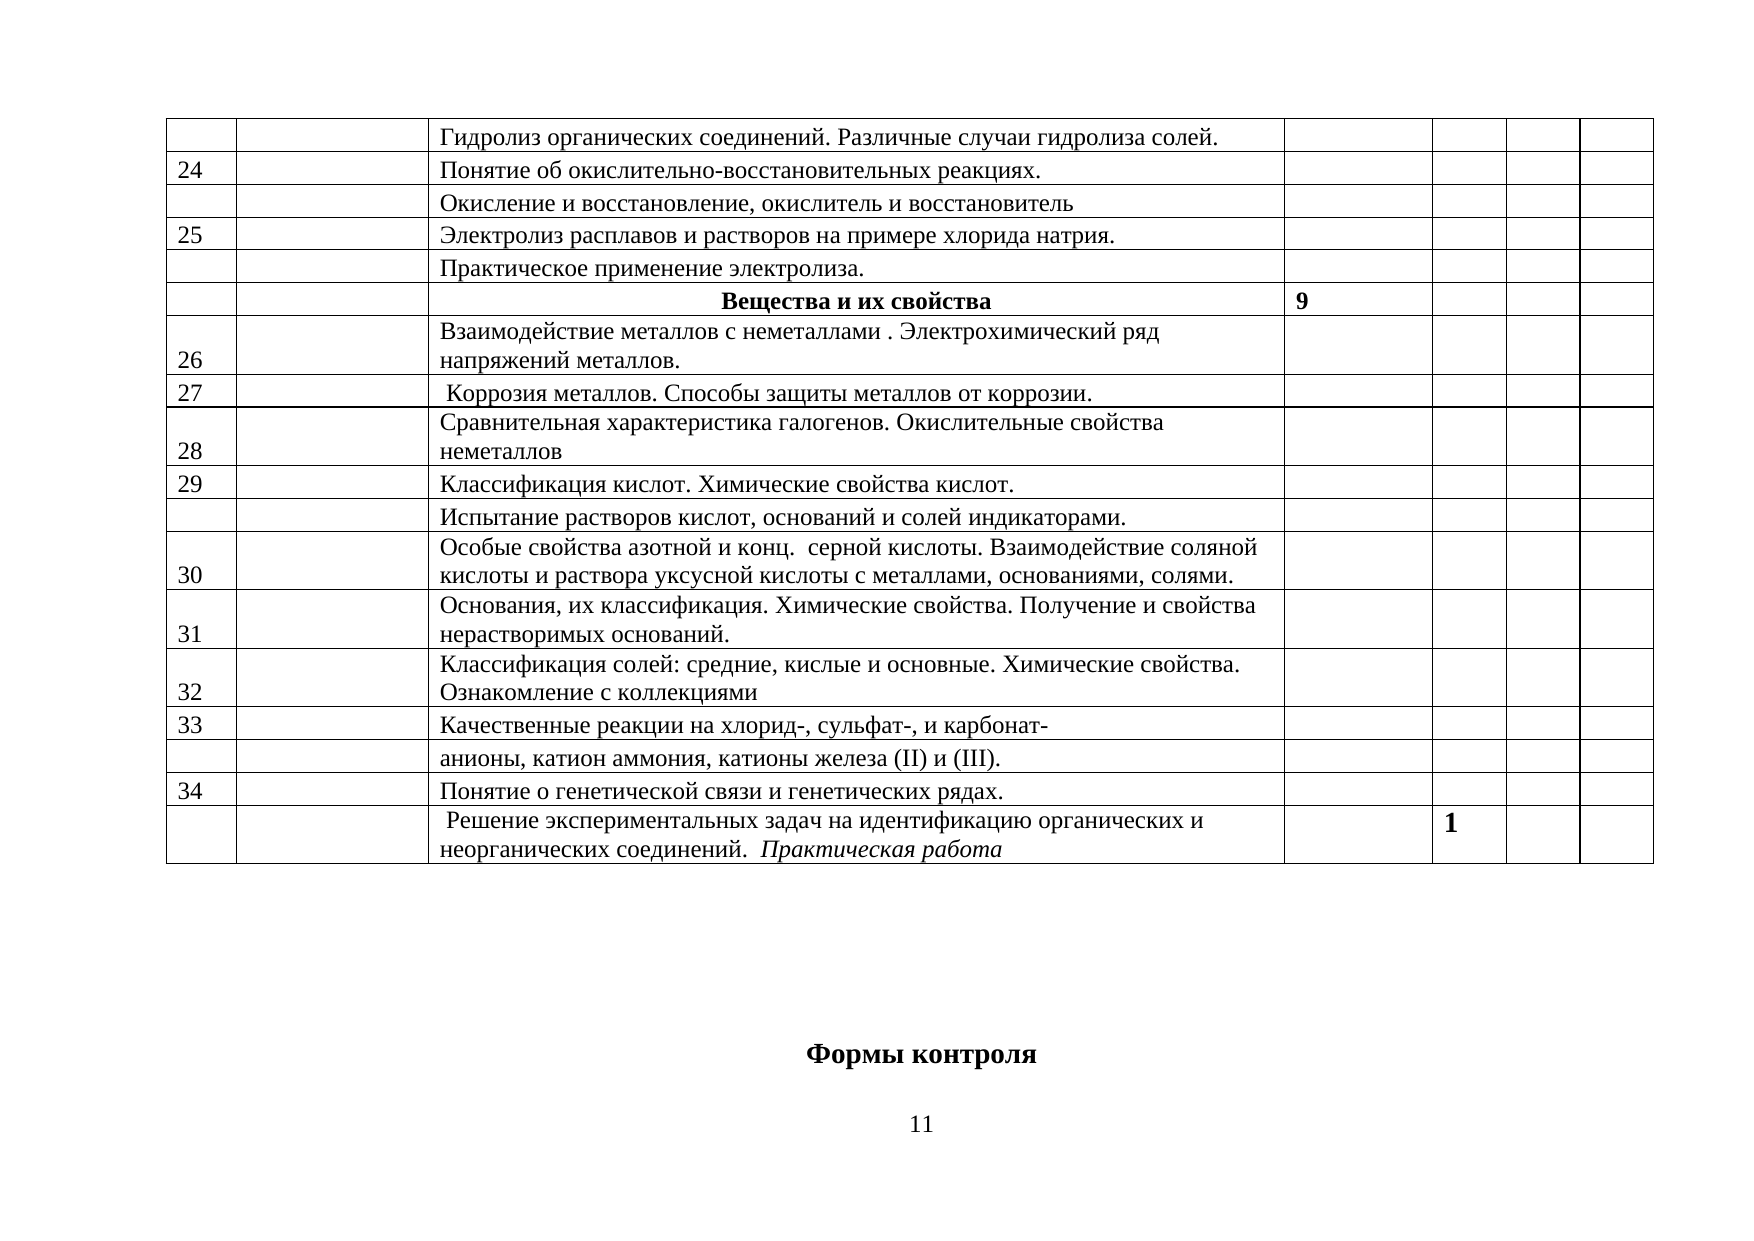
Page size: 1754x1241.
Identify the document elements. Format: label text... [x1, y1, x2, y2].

table_cell [237, 499, 428, 531]
table_cell Коррозия металлов. Способы защиты металлов от коррозии. [429, 375, 1284, 406]
table_cell [1507, 499, 1579, 531]
table_cell [237, 283, 428, 315]
table_cell Особые свойства азотной и конц. серной кислоты. Взаимодействие соляной кислоты и раствора уксусной кислоты с металлами, основаниями, солями. [429, 532, 1284, 589]
table_cell [1581, 466, 1653, 498]
table_cell [1285, 375, 1432, 406]
table_cell [1581, 152, 1653, 184]
table_cell [167, 499, 236, 531]
table_cell [1285, 649, 1432, 706]
table_cell [1433, 316, 1506, 373]
table_cell [1581, 532, 1653, 589]
table_cell 24 [167, 152, 236, 184]
table_cell [237, 590, 428, 648]
table_cell 32 [167, 649, 236, 706]
table_cell Понятие о генетической связи и генетических рядах. [429, 773, 1284, 804]
table_cell Понятие об окислительно-восстановительных реакциях. [429, 152, 1284, 184]
table_cell [1581, 408, 1653, 465]
table_cell [237, 119, 428, 151]
table_cell [1581, 740, 1653, 772]
table_cell [1433, 283, 1506, 315]
table_cell [1507, 649, 1579, 706]
table_cell [1285, 740, 1432, 772]
table_cell Окисление и восстановление, окислитель и восстановитель [429, 185, 1284, 217]
table_cell [1285, 532, 1432, 589]
table_cell [1507, 740, 1579, 772]
table_cell [1433, 740, 1506, 772]
table_cell [1285, 773, 1432, 804]
table_cell [1581, 185, 1653, 217]
table_cell 1 [1433, 806, 1506, 863]
table_cell анионы, катион аммония, катионы железа (II) и (III). [429, 740, 1284, 772]
table_cell 26 [167, 316, 236, 373]
table_cell Гидролиз органических соединений. Различные случаи гидролиза солей. [429, 119, 1284, 151]
table_cell [237, 408, 428, 465]
table_cell [1581, 283, 1653, 315]
table_cell [1581, 649, 1653, 706]
table_cell [1581, 375, 1653, 406]
table_cell [1507, 152, 1579, 184]
table_cell [1507, 250, 1579, 282]
table_cell [1507, 806, 1579, 863]
table_cell [1581, 499, 1653, 531]
table_cell [1285, 707, 1432, 739]
table_cell [1581, 590, 1653, 648]
table_cell [237, 218, 428, 249]
table_cell [1433, 532, 1506, 589]
table_cell Классификация кислот. Химические свойства кислот. [429, 466, 1284, 498]
table_cell Электролиз расплавов и растворов на примере хлорида натрия. [429, 218, 1284, 249]
table_cell [1507, 532, 1579, 589]
table_cell 31 [167, 590, 236, 648]
table_cell [1581, 119, 1653, 151]
table_cell [1433, 408, 1506, 465]
table_cell [1581, 707, 1653, 739]
table_cell [237, 250, 428, 282]
table_cell [167, 740, 236, 772]
table_cell [1433, 185, 1506, 217]
table_cell [1433, 499, 1506, 531]
table_cell [1581, 250, 1653, 282]
table_cell [167, 185, 236, 217]
table_cell Классификация солей: средние, кислые и основные. Химические свойства. Ознакомление с коллекциями [429, 649, 1284, 706]
table_cell [237, 773, 428, 804]
table_cell [1507, 707, 1579, 739]
table_cell 33 [167, 707, 236, 739]
table_cell [1285, 152, 1432, 184]
table_cell [1285, 218, 1432, 249]
table_cell Взаимодействие металлов с неметаллами . Электрохимический ряд напряжений металлов. [429, 316, 1284, 373]
table_cell [1507, 185, 1579, 217]
table_cell [237, 740, 428, 772]
table_cell [237, 185, 428, 217]
table_cell [1507, 375, 1579, 406]
table_cell [1507, 773, 1579, 804]
table_cell [1433, 649, 1506, 706]
table_cell [1285, 499, 1432, 531]
table_cell [237, 707, 428, 739]
table_cell [1581, 773, 1653, 804]
table_cell [1433, 707, 1506, 739]
table_cell [237, 375, 428, 406]
table_cell [237, 316, 428, 373]
table_cell Практическое применение электролиза. [429, 250, 1284, 282]
table_cell [1285, 119, 1432, 151]
table_cell [1285, 408, 1432, 465]
table_cell [1433, 152, 1506, 184]
table_cell [1581, 806, 1653, 863]
table_cell [1433, 119, 1506, 151]
table_cell Качественные реакции на хлорид-, сульфат-, и карбонат- [429, 707, 1284, 739]
table_cell Испытание растворов кислот, оснований и солей индикаторами. [429, 499, 1284, 531]
table_cell [1433, 250, 1506, 282]
table_cell [167, 283, 236, 315]
table_cell [237, 649, 428, 706]
table_cell [1507, 590, 1579, 648]
table_cell [167, 250, 236, 282]
table_cell [1507, 316, 1579, 373]
table_cell [1433, 218, 1506, 249]
table_cell [1285, 466, 1432, 498]
table_cell [1285, 590, 1432, 648]
table_cell Сравнительная характеристика галогенов. Окислительные свойства неметаллов [429, 408, 1284, 465]
table_cell [1285, 316, 1432, 373]
text Формы контроля [177, 1037, 1665, 1070]
table_cell [1285, 185, 1432, 217]
table_cell [1507, 119, 1579, 151]
table_cell 9 [1285, 283, 1432, 315]
table_cell [237, 152, 428, 184]
table_cell [1581, 316, 1653, 373]
table_cell 27 [167, 375, 236, 406]
table_cell [237, 806, 428, 863]
table_cell 30 [167, 532, 236, 589]
table_cell 29 [167, 466, 236, 498]
table_cell [237, 532, 428, 589]
table_cell [1507, 218, 1579, 249]
table_cell [1285, 806, 1432, 863]
table_cell 25 [167, 218, 236, 249]
table_cell [167, 119, 236, 151]
table_cell [1285, 250, 1432, 282]
table_cell Решение экспериментальных задач на идентификацию органических и неорганических соединений. Практическая работа [429, 806, 1284, 863]
table_cell 28 [167, 408, 236, 465]
table_cell [237, 466, 428, 498]
table_cell [1507, 408, 1579, 465]
table_cell [1581, 218, 1653, 249]
table_cell [1433, 590, 1506, 648]
table_cell 34 [167, 773, 236, 804]
table_cell [1433, 773, 1506, 804]
table_cell [1507, 466, 1579, 498]
table_cell Вещества и их свойства [429, 283, 1284, 315]
table_cell Основания, их классификация. Химические свойства. Получение и свойства нерастворимых оснований. [429, 590, 1284, 648]
table_cell [1433, 375, 1506, 406]
table_cell [167, 806, 236, 863]
table_cell [1433, 466, 1506, 498]
table_cell [1507, 283, 1579, 315]
